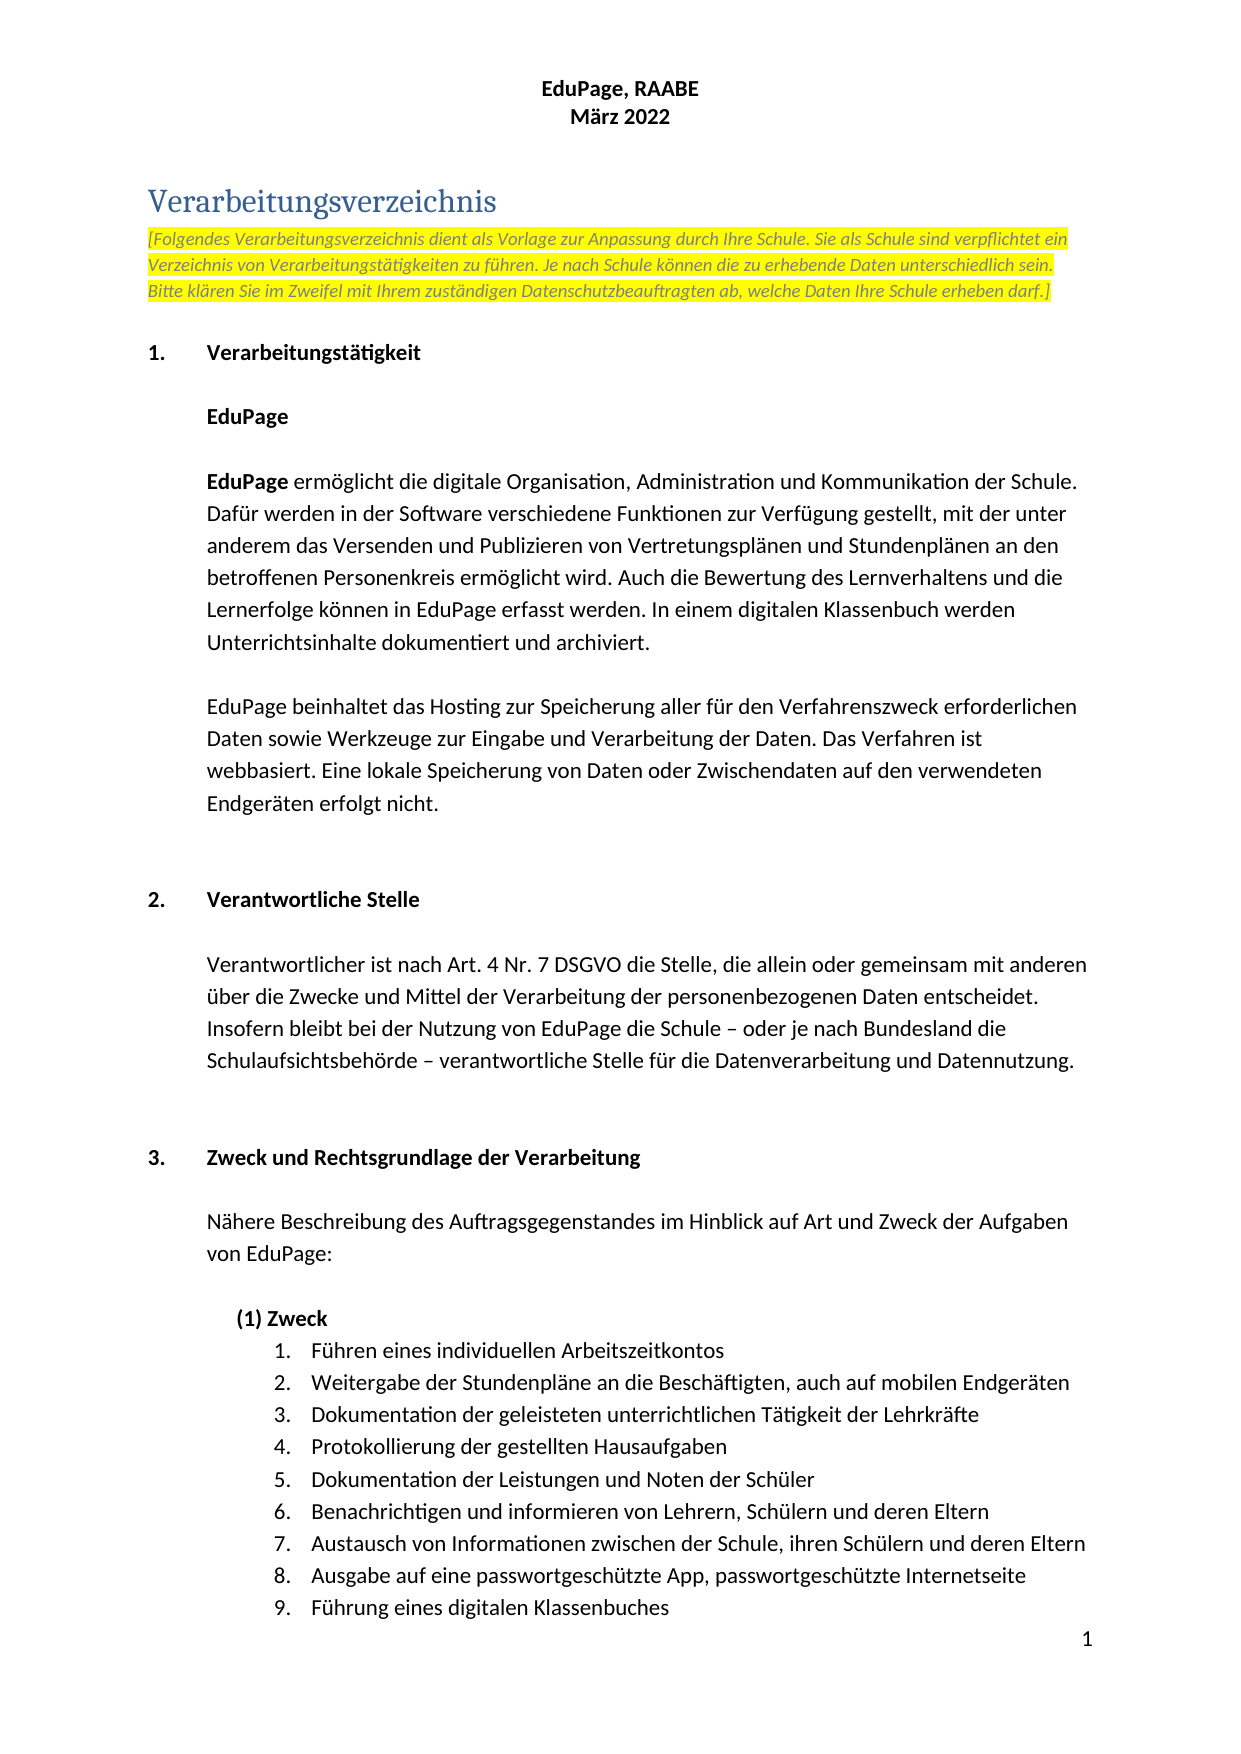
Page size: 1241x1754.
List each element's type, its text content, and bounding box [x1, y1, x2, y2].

list Austausch von Informationen zwischen der Schule, ihren Schülern und deren Eltern [274, 1529, 1093, 1557]
list EduPage ermöglicht die digitale Organisation, Administration und Kommunikation der Schule. Dafür werden in der Software verschiedene Funktionen zur Verfügung gestellt, mit der unter anderem das Versenden und Publizieren von Vertretungsplänen und Stundenplänen an den betroffenen Personenkreis ermöglicht wird. Auch die Bewertung des Lernverhaltens und die Lernerfolge können in EduPage erfasst werden. In einem digitalen Klassenbuch werden Unterrichtsinhalte dokumentiert und archiviert. [207, 467, 1093, 656]
list (1) Zweck [236, 1304, 1093, 1332]
subtitle Verarbeitungsverzeichnis [148, 183, 1093, 221]
list Führen eines individuellen Arbeitszeitkontos [274, 1336, 1093, 1364]
list Dokumentation der Leistungen und Noten der Schüler [274, 1465, 1093, 1493]
list Nähere Beschreibung des Auftragsgegenstandes im Hinblick auf Art und Zweck der Aufgaben von EduPage: [207, 1207, 1093, 1267]
list Ausgabe auf eine passwortgeschützte App, passwortgeschützte Internetseite [274, 1561, 1093, 1589]
list Verarbeitungstätigkeit [148, 338, 1093, 366]
list Weitergabe der Stundenpläne an die Beschäftigten, auch auf mobilen Endgeräten [274, 1368, 1093, 1396]
list Verantwortliche Stelle [148, 885, 1093, 913]
list Benachrichtigen und informieren von Lehrern, Schülern und deren Eltern [274, 1497, 1093, 1525]
list Führung eines digitalen Klassenbuches [274, 1593, 1093, 1621]
list Dokumentation der geleisteten unterrichtlichen Tätigkeit der Lehrkräfte [274, 1400, 1093, 1428]
list Zweck und Rechtsgrundlage der Verarbeitung [148, 1143, 1093, 1171]
list EduPage beinhaltet das Hosting zur Speicherung aller für den Verfahrenszweck erforderlichen Daten sowie Werkzeuge zur Eingabe und Verarbeitung der Daten. Das Verfahren ist webbasiert. Eine lokale Speicherung von Daten oder Zwischendaten auf den verwendeten Endgeräten erfolgt nicht. [207, 692, 1093, 817]
list EduPage [207, 402, 1093, 431]
text [Folgendes Verarbeitungsverzeichnis dient als Vorlage zur Anpassung durch Ihre Schule. Sie als Schule sind verpflichtet ein Verzeichnis von Verarbeitungstätigkeiten zu führen. Je nach Schule können die zu erhebende Daten unterschiedlich sein. Bitte klären Sie im Zweifel mit Ihrem zuständigen Datenschutzbeauftragten ab, welche Daten Ihre Schule erheben darf.] [148, 227, 1093, 302]
list Verantwortlicher ist nach Art. 4 Nr. 7 DSGVO die Stelle, die allein oder gemeinsam mit anderen über die Zwecke und Mittel der Verarbeitung der personenbezogenen Daten entscheidet. Insofern bleibt bei der Nutzung von EduPage die Schule – oder je nach Bundesland die Schulaufsichtsbehörde – verantwortliche Stelle für die Datenverarbeitung und Datennutzung. [207, 950, 1093, 1074]
list Protokollierung der gestellten Hausaufgaben [274, 1432, 1093, 1461]
